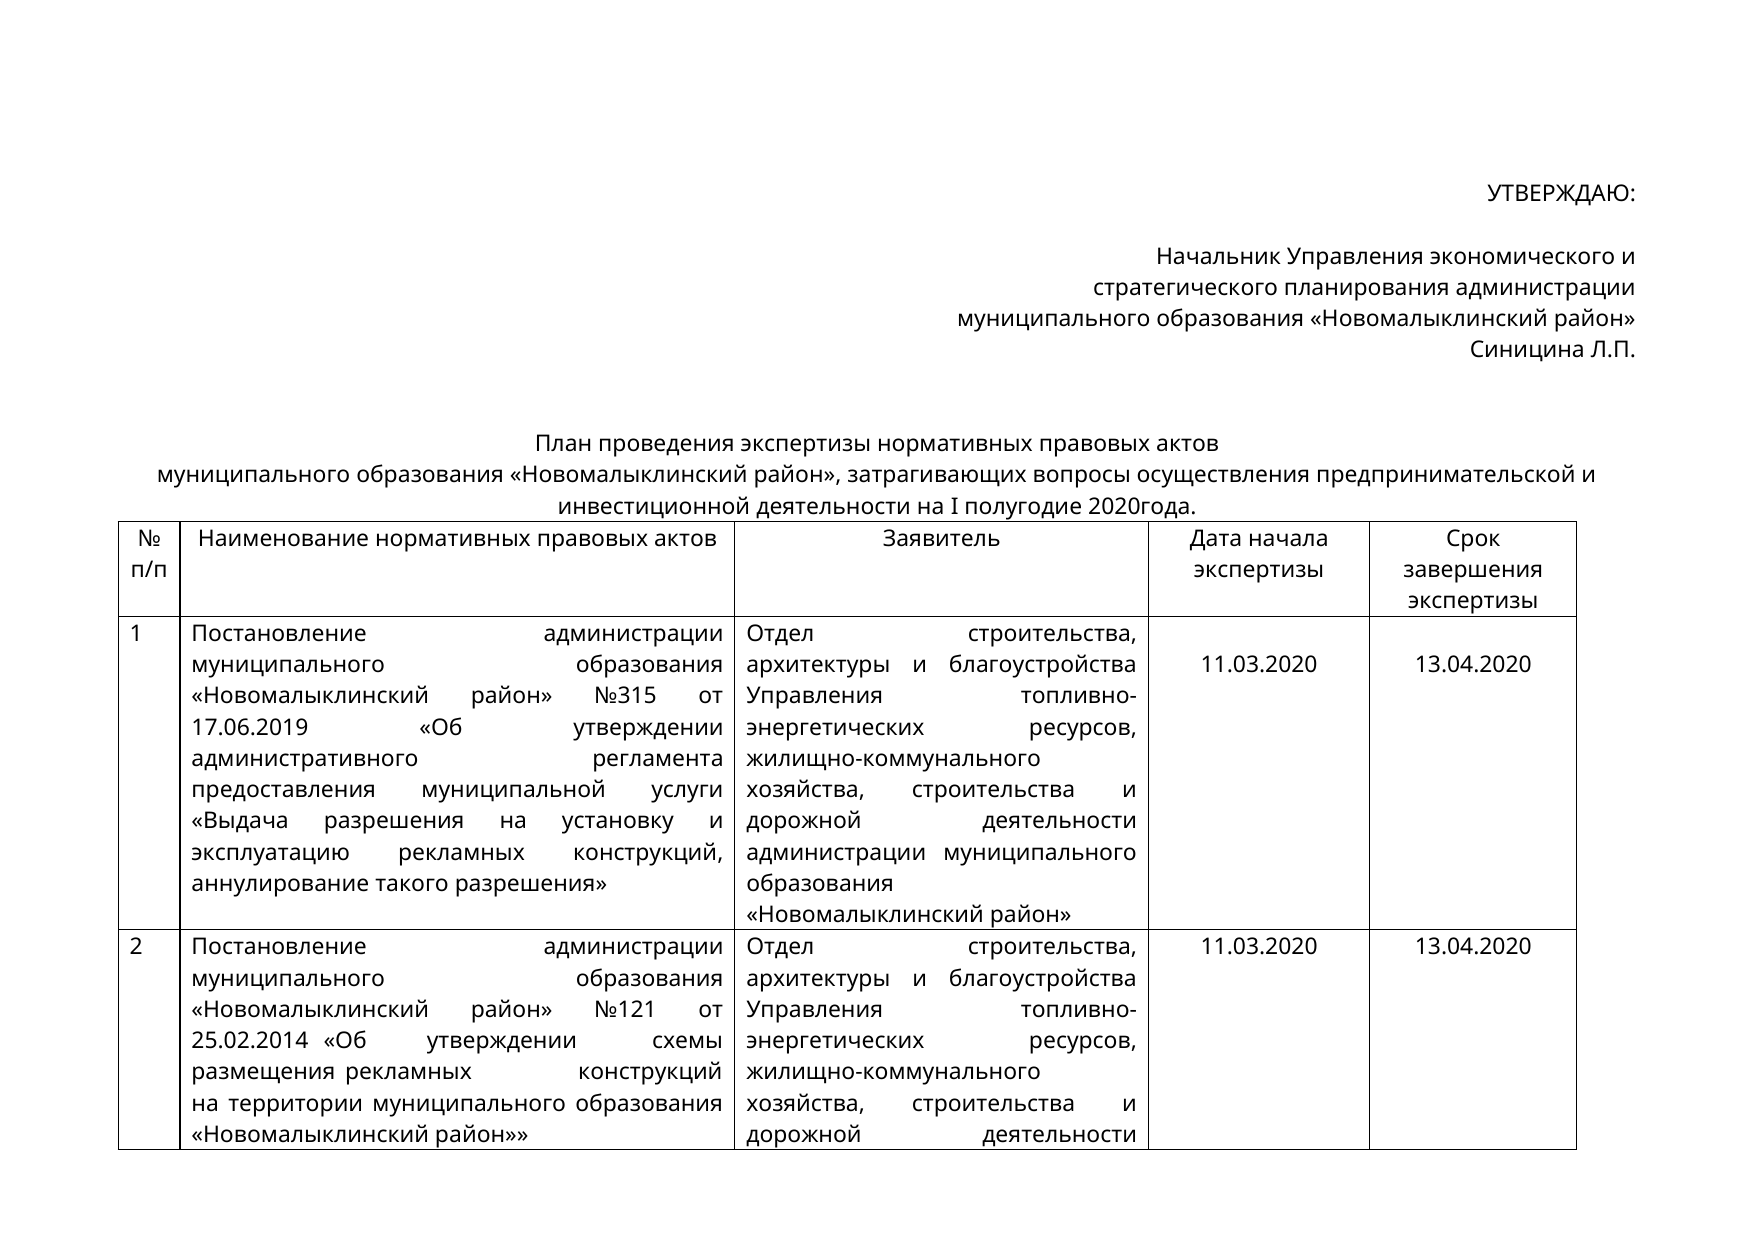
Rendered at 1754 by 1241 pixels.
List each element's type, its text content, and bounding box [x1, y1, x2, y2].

table_cell 11.03.2020 [1149, 930, 1369, 1149]
table_header Дата начала экспертизы [1149, 522, 1369, 616]
table_cell 11.03.2020 [1149, 617, 1369, 929]
table_cell 2 [119, 930, 179, 1149]
text УТВЕРЖДАЮ: [118, 177, 1636, 208]
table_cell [181, 930, 734, 1149]
text План проведения экспертизы нормативных правовых актов [118, 427, 1636, 458]
text Начальник Управления экономического и [118, 240, 1636, 271]
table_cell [735, 930, 1148, 1149]
table_header № п/п [119, 522, 179, 616]
table_cell Постановление администрации муниципального образования «Новомалыклинский район» №315 от 17.06.2019 «Об утверждении административного регламента предоставления муниципальной услуги «Выдача разрешения на установку и эксплуатацию рекламных конструкций, аннулирование такого разрешения» [181, 617, 734, 929]
text муниципального образования «Новомалыклинский район» [118, 302, 1636, 333]
text Синицина Л.П. [118, 333, 1636, 365]
table_header Срок завершения экспертизы [1370, 522, 1576, 616]
table_header Заявитель [735, 522, 1148, 616]
table_cell 13.04.2020 [1370, 617, 1576, 929]
text стратегического планирования администрации [118, 271, 1636, 302]
text муниципального образования «Новомалыклинский район», затрагивающих вопросы осуществления предпринимательской и инвестиционной деятельности на I полугодие 2020года. [118, 458, 1636, 521]
table_cell 1 [119, 617, 179, 929]
table_cell 13.04.2020 [1370, 930, 1576, 1149]
table_header Наименование нормативных правовых актов [181, 522, 734, 616]
